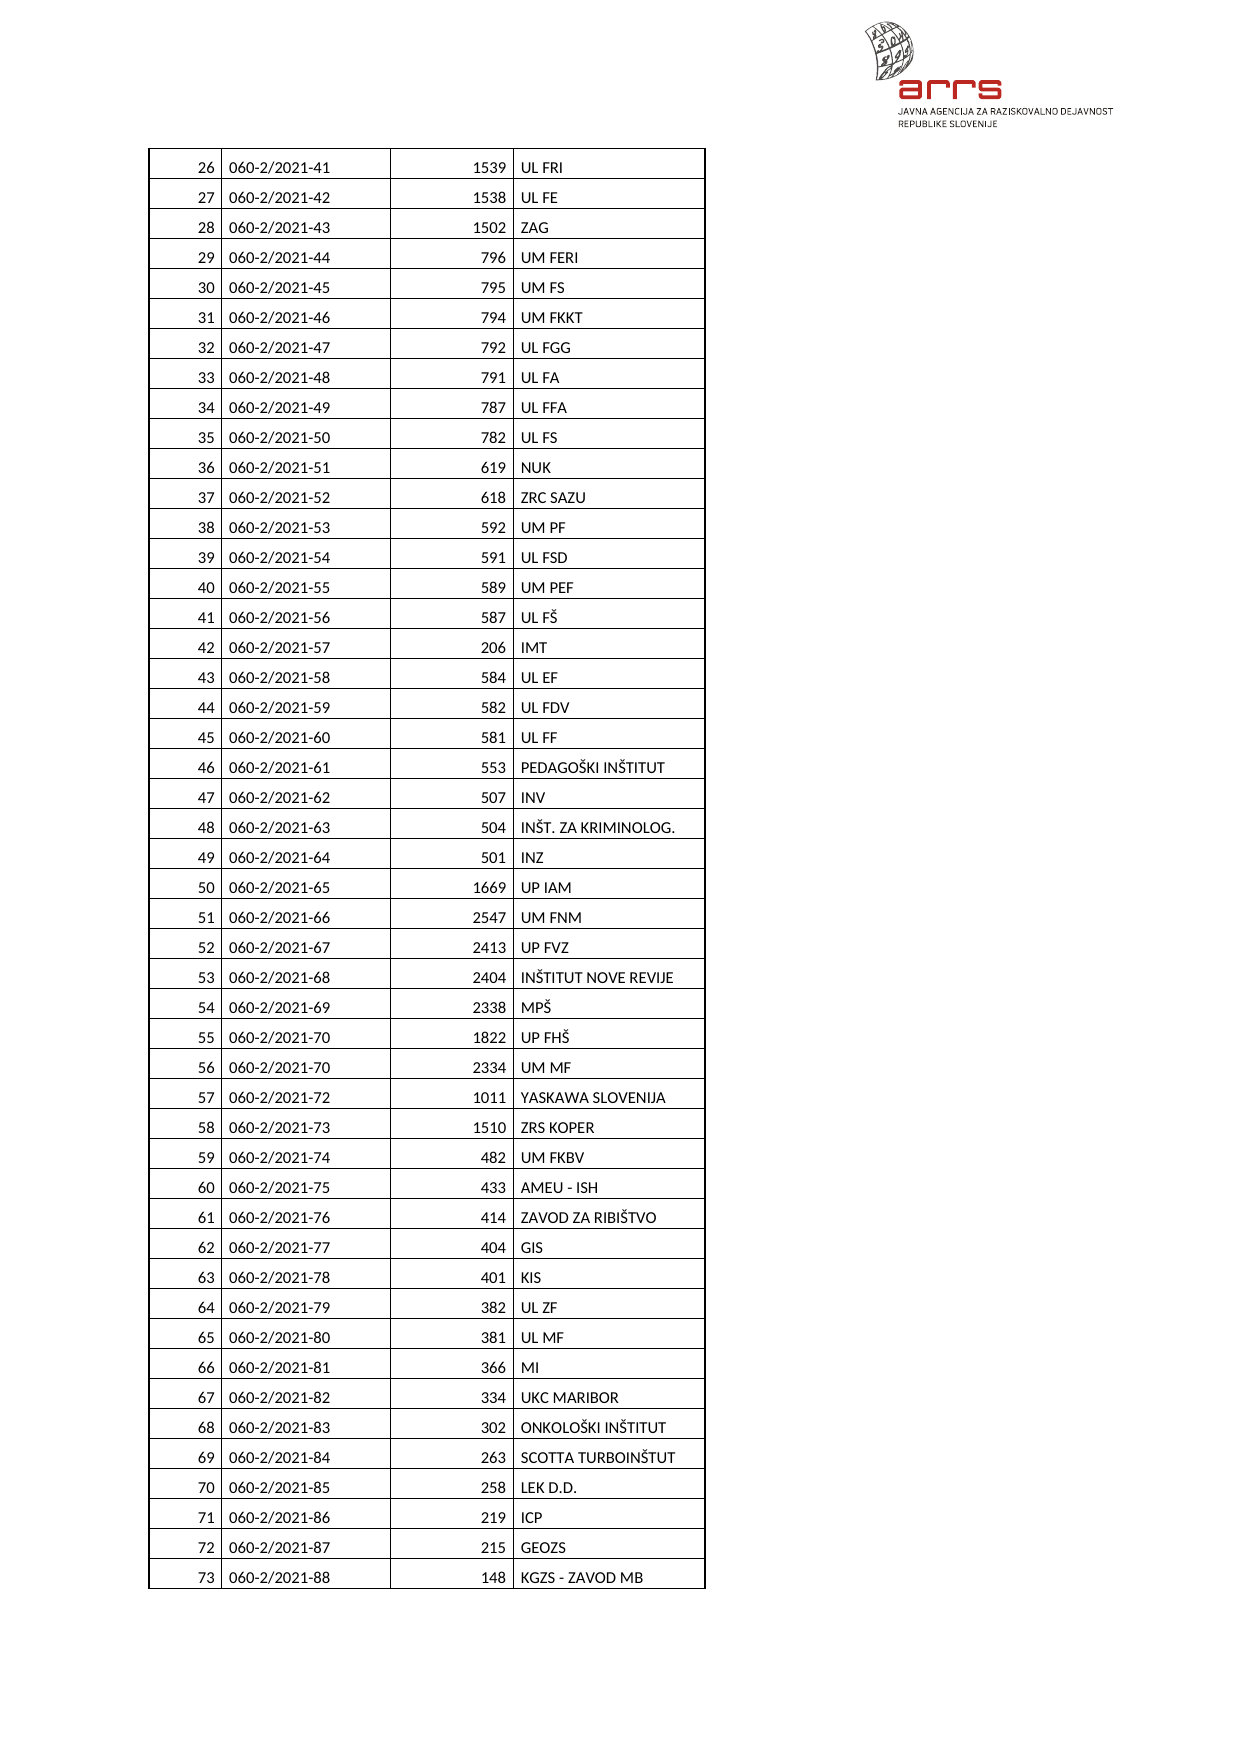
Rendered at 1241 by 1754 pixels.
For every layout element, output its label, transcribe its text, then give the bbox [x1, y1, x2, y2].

table_cell 060-2/2021-46 [222, 299, 390, 328]
table_cell 334 [391, 1379, 513, 1408]
table_cell MI [514, 1349, 704, 1378]
table_cell 2338 [391, 989, 513, 1018]
table_cell 060-2/2021-61 [222, 749, 390, 778]
table_cell UP FHŠ [514, 1019, 704, 1048]
table_cell 060-2/2021-72 [222, 1079, 390, 1108]
table_cell 57 [150, 1079, 221, 1108]
table_cell 66 [150, 1349, 221, 1378]
table_cell 591 [391, 539, 513, 568]
table_cell 060-2/2021-57 [222, 629, 390, 658]
table_cell UM FS [514, 269, 704, 298]
table_cell 060-2/2021-84 [222, 1439, 390, 1468]
table_cell 060-2/2021-56 [222, 599, 390, 628]
table_cell 62 [150, 1229, 221, 1258]
table_cell 060-2/2021-45 [222, 269, 390, 298]
table_cell INŠT. ZA KRIMINOLOG. [514, 809, 704, 838]
table_cell 482 [391, 1139, 513, 1168]
table_cell 219 [391, 1499, 513, 1528]
table_cell 61 [150, 1199, 221, 1228]
table_cell 27 [150, 179, 221, 208]
table_cell 1011 [391, 1079, 513, 1108]
table_cell 581 [391, 719, 513, 748]
table_cell 69 [150, 1439, 221, 1468]
table_cell 49 [150, 839, 221, 868]
table_cell MPŠ [514, 989, 704, 1018]
table_cell 060-2/2021-70 [222, 1049, 390, 1078]
table_cell 060-2/2021-67 [222, 929, 390, 958]
table_cell 060-2/2021-81 [222, 1349, 390, 1378]
table_cell 782 [391, 419, 513, 448]
table_cell 060-2/2021-66 [222, 899, 390, 928]
table_cell 1510 [391, 1109, 513, 1138]
table_cell UM PEF [514, 569, 704, 598]
table_cell 33 [150, 359, 221, 388]
table_cell 060-2/2021-43 [222, 209, 390, 238]
table_cell 28 [150, 209, 221, 238]
table_cell 060-2/2021-83 [222, 1409, 390, 1438]
table_cell UM FNM [514, 899, 704, 928]
table_cell UL FF [514, 719, 704, 748]
table_cell 060-2/2021-76 [222, 1199, 390, 1228]
table_cell 060-2/2021-75 [222, 1169, 390, 1198]
table_cell 39 [150, 539, 221, 568]
table_cell 60 [150, 1169, 221, 1198]
table_cell 060-2/2021-59 [222, 689, 390, 718]
table_cell IMT [514, 629, 704, 658]
table_cell 30 [150, 269, 221, 298]
table_cell UL FA [514, 359, 704, 388]
table_cell 42 [150, 629, 221, 658]
table_cell 791 [391, 359, 513, 388]
table_cell 582 [391, 689, 513, 718]
table_cell 45 [150, 719, 221, 748]
table_cell 401 [391, 1259, 513, 1288]
table_cell 2547 [391, 899, 513, 928]
table_cell 592 [391, 509, 513, 538]
table_cell UL FE [514, 179, 704, 208]
table_cell 44 [150, 689, 221, 718]
table_cell 43 [150, 659, 221, 688]
table_cell 060-2/2021-68 [222, 959, 390, 988]
table_cell UL FFA [514, 389, 704, 418]
table_cell 258 [391, 1469, 513, 1498]
table_cell 53 [150, 959, 221, 988]
table_cell 795 [391, 269, 513, 298]
table_cell 37 [150, 479, 221, 508]
table_cell 060-2/2021-47 [222, 329, 390, 358]
table_cell 507 [391, 779, 513, 808]
table_cell SCOTTA TURBOINŠTUT [514, 1439, 704, 1468]
table_cell 060-2/2021-41 [222, 149, 390, 178]
table_cell UP FVZ [514, 929, 704, 958]
table_cell 060-2/2021-60 [222, 719, 390, 748]
table_cell 060-2/2021-85 [222, 1469, 390, 1498]
table_cell 794 [391, 299, 513, 328]
table_cell 404 [391, 1229, 513, 1258]
table_cell 553 [391, 749, 513, 778]
table_cell 1539 [391, 149, 513, 178]
table_cell LEK D.D. [514, 1469, 704, 1498]
table_cell 54 [150, 989, 221, 1018]
table_cell 060-2/2021-58 [222, 659, 390, 688]
table_cell 263 [391, 1439, 513, 1468]
table_cell 26 [150, 149, 221, 178]
table_cell 2413 [391, 929, 513, 958]
table_cell 32 [150, 329, 221, 358]
table_cell INV [514, 779, 704, 808]
table_cell 060-2/2021-86 [222, 1499, 390, 1528]
table_cell 48 [150, 809, 221, 838]
table_cell 1822 [391, 1019, 513, 1048]
table_cell ICP [514, 1499, 704, 1528]
table_cell 302 [391, 1409, 513, 1438]
table_cell 060-2/2021-51 [222, 449, 390, 478]
table_cell 67 [150, 1379, 221, 1408]
table_cell 796 [391, 239, 513, 268]
table_cell 55 [150, 1019, 221, 1048]
table_cell UL FŠ [514, 599, 704, 628]
table_cell 215 [391, 1529, 513, 1558]
table_cell UKC MARIBOR [514, 1379, 704, 1408]
table_cell ONKOLOŠKI INŠTITUT [514, 1409, 704, 1438]
table_cell 060-2/2021-77 [222, 1229, 390, 1258]
table_cell 060-2/2021-44 [222, 239, 390, 268]
table_cell UP IAM [514, 869, 704, 898]
table_cell 38 [150, 509, 221, 538]
table_cell 060-2/2021-79 [222, 1289, 390, 1318]
table_cell KGZS - ZAVOD MB [514, 1559, 704, 1588]
table_cell 72 [150, 1529, 221, 1558]
table_cell UL FGG [514, 329, 704, 358]
table_cell 060-2/2021-65 [222, 869, 390, 898]
table_cell GEOZS [514, 1529, 704, 1558]
table_cell 060-2/2021-82 [222, 1379, 390, 1408]
table_cell UL FRI [514, 149, 704, 178]
table_cell UM PF [514, 509, 704, 538]
table_cell 060-2/2021-64 [222, 839, 390, 868]
table_cell 060-2/2021-50 [222, 419, 390, 448]
table_cell 787 [391, 389, 513, 418]
table_cell 59 [150, 1139, 221, 1168]
table_cell ZAG [514, 209, 704, 238]
table_cell 63 [150, 1259, 221, 1288]
table_cell INZ [514, 839, 704, 868]
table_cell 060-2/2021-87 [222, 1529, 390, 1558]
table_cell 40 [150, 569, 221, 598]
table_cell UL FDV [514, 689, 704, 718]
table_cell 68 [150, 1409, 221, 1438]
table_cell 71 [150, 1499, 221, 1528]
table_cell 433 [391, 1169, 513, 1198]
table_cell 366 [391, 1349, 513, 1378]
table_cell 060-2/2021-42 [222, 179, 390, 208]
table_cell 52 [150, 929, 221, 958]
table_cell 36 [150, 449, 221, 478]
table_cell 1538 [391, 179, 513, 208]
table_cell UL FSD [514, 539, 704, 568]
table_cell UL ZF [514, 1289, 704, 1318]
table_cell 619 [391, 449, 513, 478]
table_cell 060-2/2021-53 [222, 509, 390, 538]
table_cell ZAVOD ZA RIBIŠTVO [514, 1199, 704, 1228]
table_cell 50 [150, 869, 221, 898]
table_cell 584 [391, 659, 513, 688]
table_cell 589 [391, 569, 513, 598]
table_cell KIS [514, 1259, 704, 1288]
table_cell PEDAGOŠKI INŠTITUT [514, 749, 704, 778]
table_cell 65 [150, 1319, 221, 1348]
table_cell UL FS [514, 419, 704, 448]
table_cell 501 [391, 839, 513, 868]
table_cell 46 [150, 749, 221, 778]
table_cell 51 [150, 899, 221, 928]
table_cell 47 [150, 779, 221, 808]
table_cell INŠTITUT NOVE REVIJE [514, 959, 704, 988]
table_cell 1669 [391, 869, 513, 898]
table_cell 587 [391, 599, 513, 628]
table_cell 060-2/2021-88 [222, 1559, 390, 1588]
table_cell UM FERI [514, 239, 704, 268]
table_cell 618 [391, 479, 513, 508]
table_cell 060-2/2021-63 [222, 809, 390, 838]
table_cell 34 [150, 389, 221, 418]
table_cell 060-2/2021-73 [222, 1109, 390, 1138]
table_cell 41 [150, 599, 221, 628]
table_cell 414 [391, 1199, 513, 1228]
table_cell 56 [150, 1049, 221, 1078]
table_cell 060-2/2021-74 [222, 1139, 390, 1168]
table_cell 206 [391, 629, 513, 658]
table_cell 29 [150, 239, 221, 268]
table_cell UL EF [514, 659, 704, 688]
table_cell 382 [391, 1289, 513, 1318]
table_cell 060-2/2021-54 [222, 539, 390, 568]
table_cell 060-2/2021-69 [222, 989, 390, 1018]
table_cell 060-2/2021-48 [222, 359, 390, 388]
table_cell 060-2/2021-70 [222, 1019, 390, 1048]
table_cell 504 [391, 809, 513, 838]
table_cell 2334 [391, 1049, 513, 1078]
table_cell 148 [391, 1559, 513, 1588]
table_cell 060-2/2021-80 [222, 1319, 390, 1348]
table_cell 35 [150, 419, 221, 448]
table_cell 060-2/2021-49 [222, 389, 390, 418]
table_cell 73 [150, 1559, 221, 1588]
table_cell 70 [150, 1469, 221, 1498]
table_cell 381 [391, 1319, 513, 1348]
table_cell UM MF [514, 1049, 704, 1078]
table_cell ZRS KOPER [514, 1109, 704, 1138]
table_cell 060-2/2021-55 [222, 569, 390, 598]
table_cell GIS [514, 1229, 704, 1258]
table_cell 792 [391, 329, 513, 358]
table_cell UM FKKT [514, 299, 704, 328]
table_cell 060-2/2021-62 [222, 779, 390, 808]
table_cell 1502 [391, 209, 513, 238]
table_cell ZRC SAZU [514, 479, 704, 508]
table_cell 060-2/2021-78 [222, 1259, 390, 1288]
table_cell AMEU - ISH [514, 1169, 704, 1198]
table_cell 2404 [391, 959, 513, 988]
table_cell 060-2/2021-52 [222, 479, 390, 508]
table_cell UL MF [514, 1319, 704, 1348]
table_cell 58 [150, 1109, 221, 1138]
table_cell YASKAWA SLOVENIJA [514, 1079, 704, 1108]
table_cell UM FKBV [514, 1139, 704, 1168]
table_cell NUK [514, 449, 704, 478]
table_cell 31 [150, 299, 221, 328]
table_cell 64 [150, 1289, 221, 1318]
